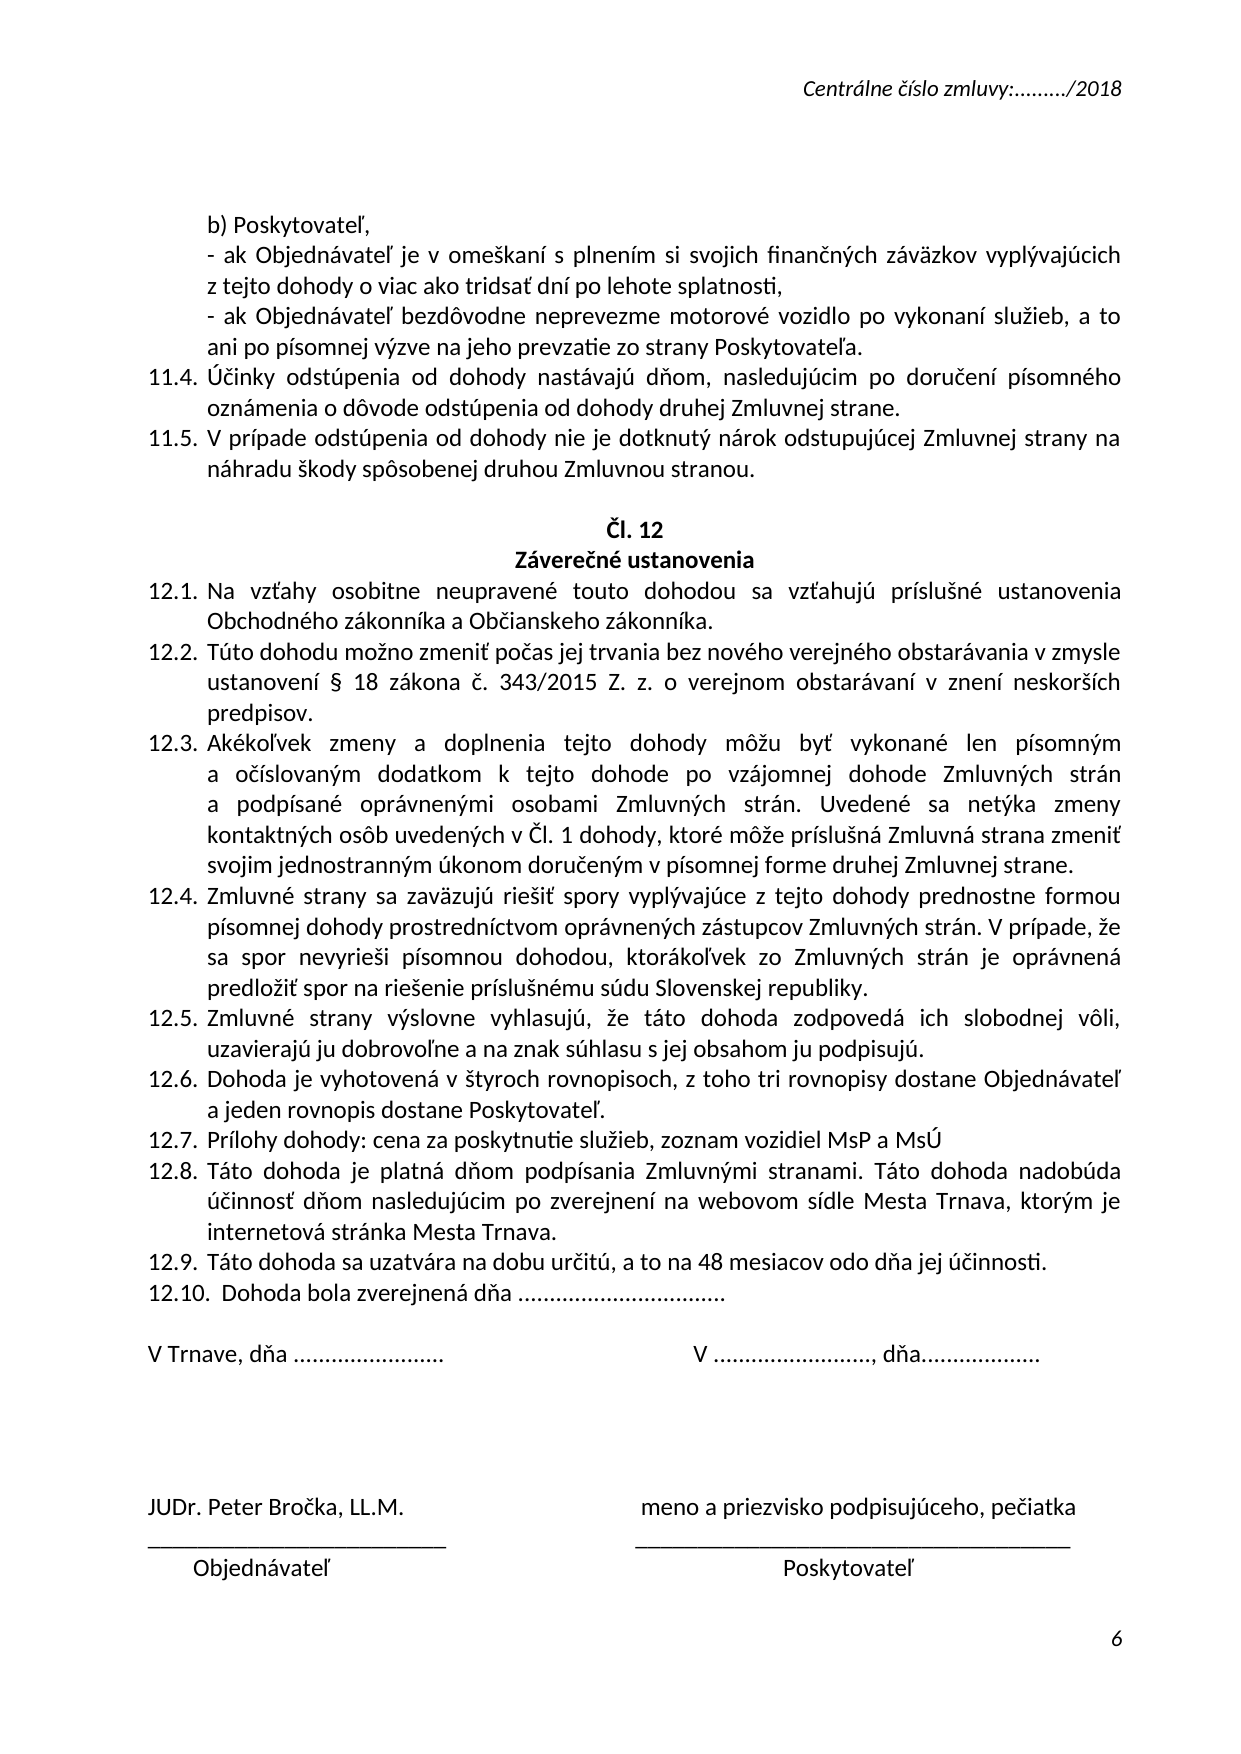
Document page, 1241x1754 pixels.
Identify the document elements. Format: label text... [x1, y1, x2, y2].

text 12.9. Táto dohoda sa uzatvára na dobu určitú, a to na 48 mesiacov odo dňa jej účinnosti. [148, 1246, 1122, 1277]
text 11.5. V prípade odstúpenia od dohody nie je dotknutý nárok odstupujúcej Zmluvnej strany na náhradu škody spôsobenej druhou Zmluvnou stranou. [148, 422, 1122, 483]
text - ak Objednávateľ bezdôvodne neprevezme motorové vozidlo po vykonaní služieb, a to ani po písomnej výzve na jeho prevzatie zo strany Poskytovateľa. [148, 300, 1122, 361]
text Čl. 12 [148, 514, 1122, 544]
text 12.4. Zmluvné strany sa zaväzujú riešiť spory vyplývajúce z tejto dohody prednostne formou písomnej dohody prostredníctvom oprávnených zástupcov Zmluvných strán. V prípade, že sa spor nevyrieši písomnou dohodou, ktorákoľvek zo Zmluvných strán je oprávnená predložiť spor na riešenie príslušnému súdu Slovenskej republiky. [148, 880, 1122, 1002]
text 12.3. Akékoľvek zmeny a doplnenia tejto dohody môžu byť vykonané len písomným a očíslovaným dodatkom k tejto dohode po vzájomnej dohode Zmluvných strán a podpísané oprávnenými osobami Zmluvných strán. Uvedené sa netýka zmeny kontaktných osôb uvedených v Čl. 1 dohody, ktoré môže príslušná Zmluvná strana zmeniť svojim jednostranným úkonom doručeným v písomnej forme druhej Zmluvnej strane. [148, 728, 1122, 880]
text 12.6. Dohoda je vyhotovená v štyroch rovnopisoch, z toho tri rovnopisy dostane Objednávateľ a jeden rovnopis dostane Poskytovateľ. [148, 1063, 1122, 1124]
text V Trnave, dňa ........................ V ........................., dňa................... [148, 1338, 1122, 1368]
text 12.5. Zmluvné strany výslovne vyhlasujú, že táto dohoda zodpovedá ich slobodnej vôli, uzavierajú ju dobrovoľne a na znak súhlasu s jej obsahom ju podpisujú. [148, 1002, 1122, 1063]
text 11.4. Účinky odstúpenia od dohody nastávajú dňom, nasledujúcim po doručení písomného oznámenia o dôvode odstúpenia od dohody druhej Zmluvnej strane. [148, 361, 1122, 422]
text ________________________ ___________________________________ [148, 1521, 1122, 1552]
text 12.7. Prílohy dohody: cena za poskytnutie služieb, zoznam vozidiel MsP a MsÚ [148, 1124, 1122, 1155]
text - ak Objednávateľ je v omeškaní s plnením si svojich finančných záväzkov vyplývajúcich z tejto dohody o viac ako tridsať dní po lehote splatnosti, [148, 239, 1122, 300]
text b) Poskytovateľ, [148, 209, 1122, 239]
text 12.8. Táto dohoda je platná dňom podpísania Zmluvnými stranami. Táto dohoda nadobúda účinnosť dňom nasledujúcim po zverejnení na webovom sídle Mesta Trnava, ktorým je internetová stránka Mesta Trnava. [148, 1155, 1122, 1246]
text Záverečné ustanovenia [148, 544, 1122, 575]
text 12.2. Túto dohodu možno zmeniť počas jej trvania bez nového verejného obstarávania v zmysle ustanovení § 18 zákona č. 343/2015 Z. z. o verejnom obstarávaní v znení neskorších predpisov. [148, 636, 1122, 728]
text Objednávateľ Poskytovateľ [148, 1552, 1122, 1582]
text 12.1. Na vzťahy osobitne neupravené touto dohodou sa vzťahujú príslušné ustanovenia Obchodného zákonníka a Občianskeho zákonníka. [148, 575, 1122, 636]
text JUDr. Peter Bročka, LL.M. meno a priezvisko podpisujúceho, pečiatka [148, 1491, 1122, 1521]
text 12.10. Dohoda bola zverejnená dňa ................................. [148, 1277, 1122, 1307]
